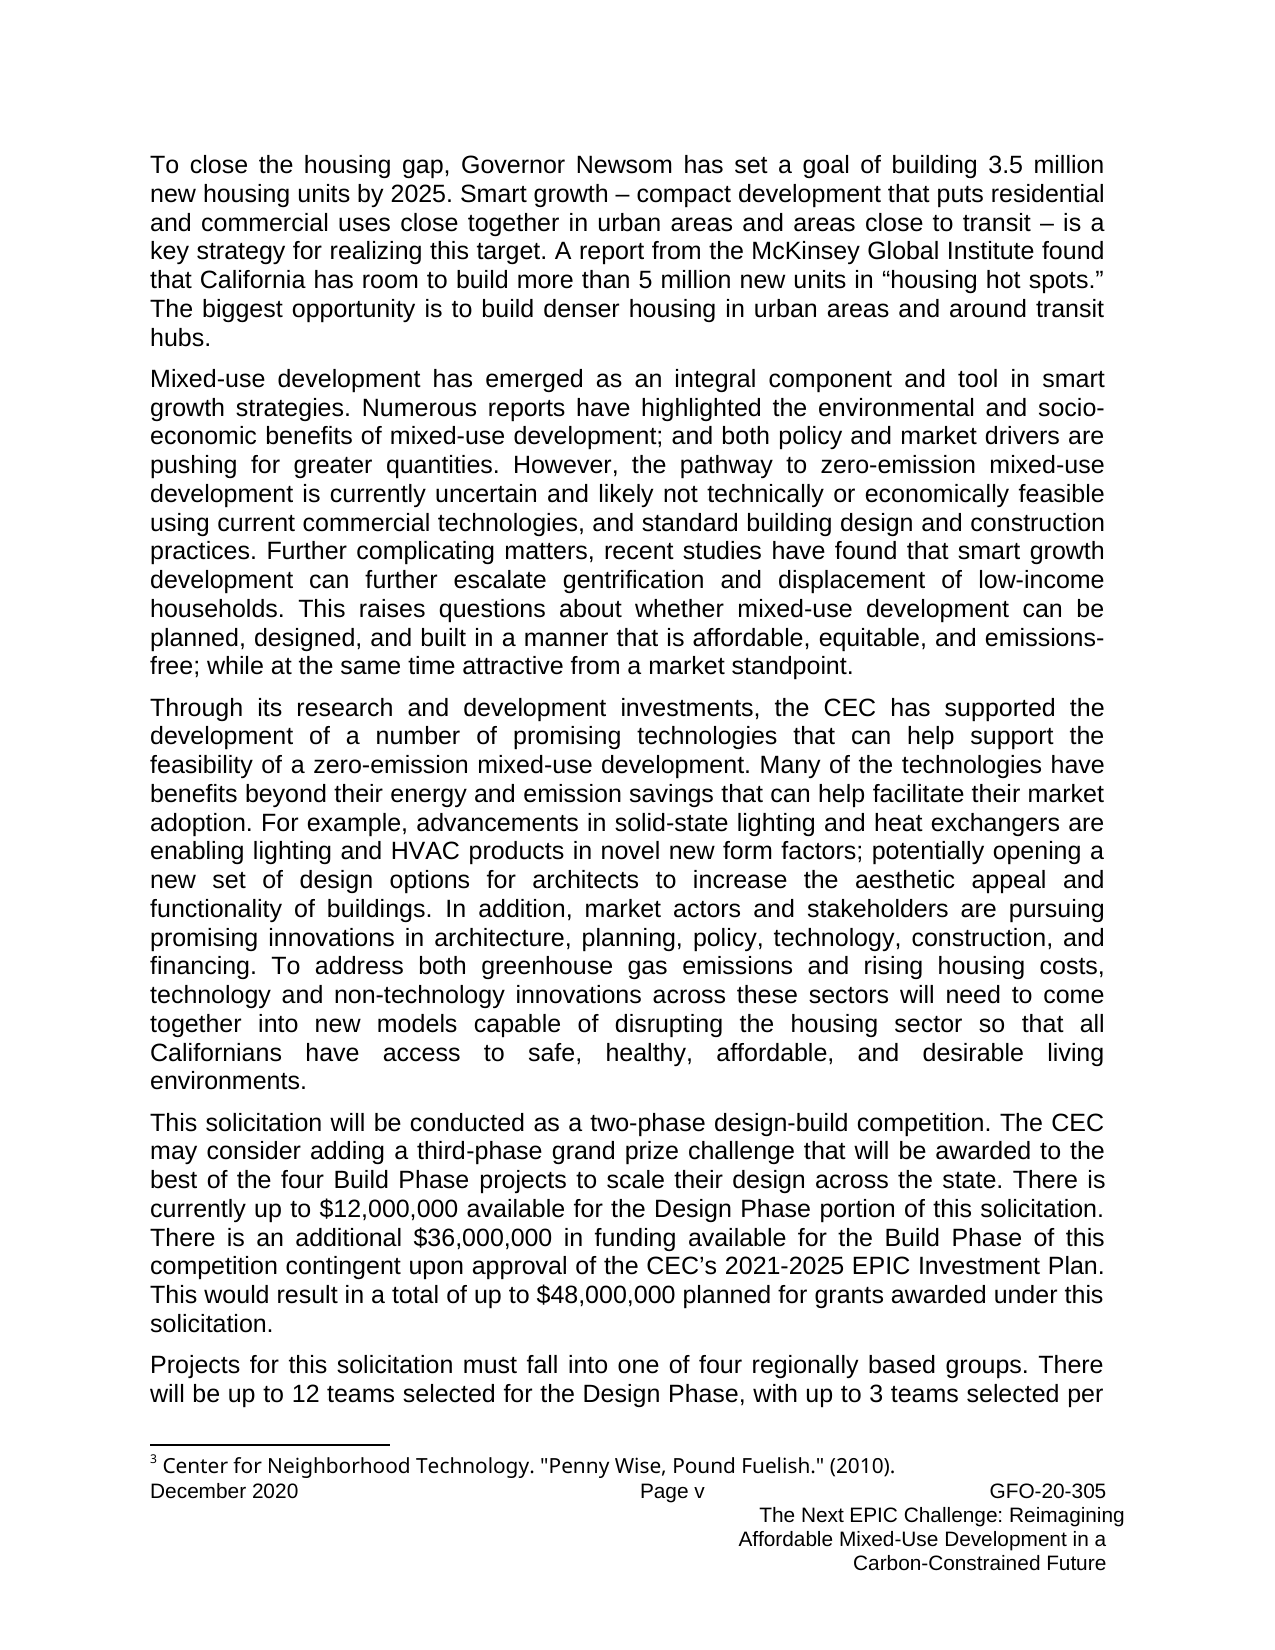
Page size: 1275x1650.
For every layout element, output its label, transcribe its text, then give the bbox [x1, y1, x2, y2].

text To close the housing gap, Governor Newsom has set a goal of building 3.5 million new housing units by 2025. Smart growth – compact development that puts residential and commercial uses close together in urban areas and areas close to transit – is a key strategy for realizing this target. A report from the McKinsey Global Institute found that California has room to build more than 5 million new units in “housing hot spots.” The biggest opportunity is to build denser housing in urban areas and around transit hubs. [150, 150, 1106, 351]
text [150, 1350, 1106, 1407]
text Through its research and development investments, the CEC has supported the development of a number of promising technologies that can help support the feasibility of a zero-emission mixed-use development. Many of the technologies have benefits beyond their energy and emission savings that can help facilitate their market adoption. For example, advancements in solid-state lighting and heat exchangers are enabling lighting and HVAC products in novel new form factors; potentially opening a new set of design options for architects to increase the aesthetic appeal and functionality of buildings. In addition, market actors and stakeholders are pursuing promising innovations in architecture, planning, policy, technology, construction, and financing. To address both greenhouse gas emissions and rising housing costs, technology and non-technology innovations across these sectors will need to come together into new models capable of disrupting the housing sector so that all Californians have access to safe, healthy, affordable, and desirable living environments. [150, 692, 1106, 1095]
text This solicitation will be conducted as a two-phase design-build competition. The CEC may consider adding a third-phase grand prize challenge that will be awarded to the best of the four Build Phase projects to scale their design across the state. There is currently up to $12,000,000 available for the Design Phase portion of this solicitation. There is an additional $36,000,000 in funding available for the Build Phase of this competition contingent upon approval of the CEC’s 2021-2025 EPIC Investment Plan. This would result in a total of up to $48,000,000 planned for grants awarded under this solicitation. [150, 1107, 1106, 1337]
text Mixed-use development has emerged as an integral component and tool in smart growth strategies. Numerous reports have highlighted the environmental and socio-economic benefits of mixed-use development; and both policy and market drivers are pushing for greater quantities. However, the pathway to zero-emission mixed-use development is currently uncertain and likely not technically or economically feasible using current commercial technologies, and standard building design and construction practices. Further complicating matters, recent studies have found that smart growth development can further escalate gentrification and displacement of low-income households. This raises questions about whether mixed-use development can be planned, designed, and built in a manner that is affordable, equitable, and emissions-free; while at the same time attractive from a market standpoint. [150, 364, 1106, 680]
